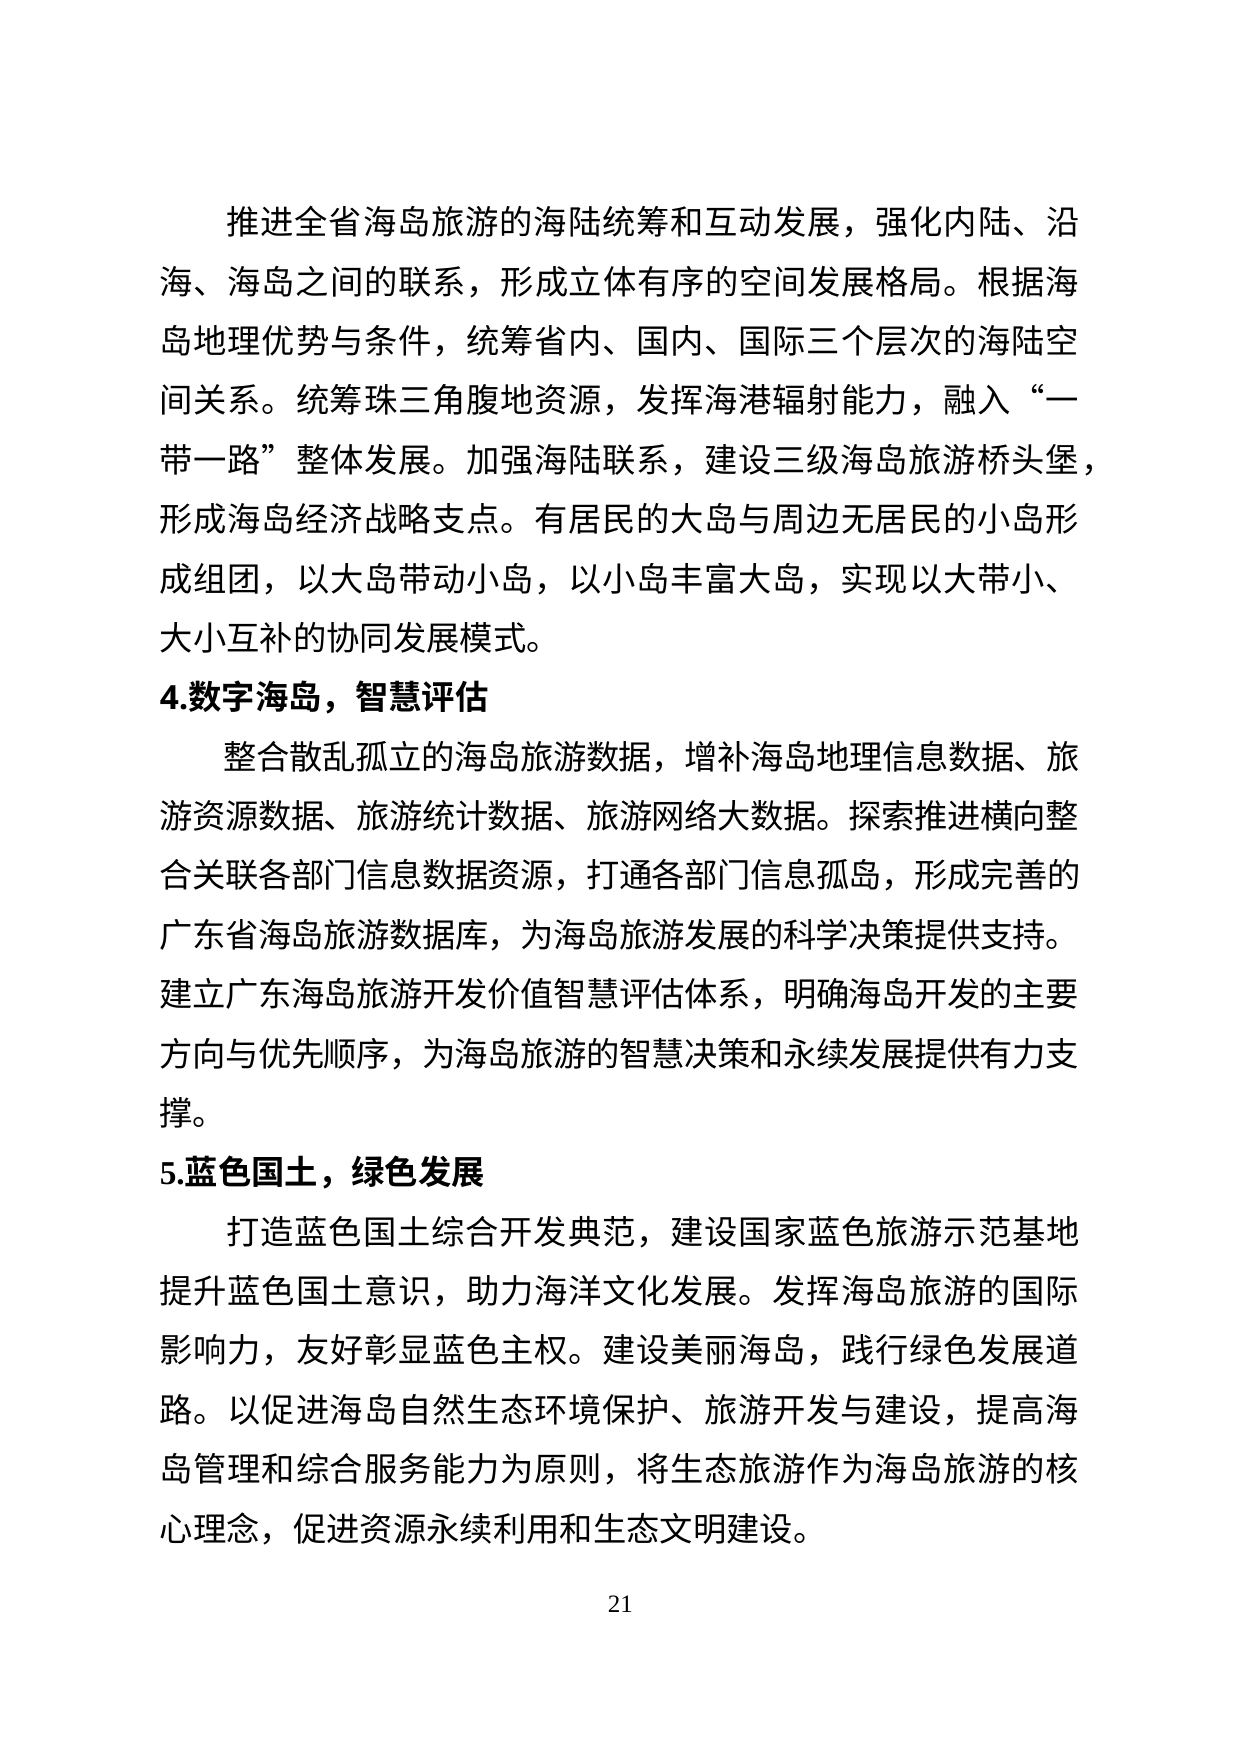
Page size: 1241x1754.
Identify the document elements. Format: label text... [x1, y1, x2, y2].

text 4.数字海岛，智慧评估 [159, 662, 1081, 722]
text 5.蓝色国土，绿色发展 [159, 1137, 1081, 1197]
text 推进全省海岛旅游的海陆统筹和互动发展，强化内陆、沿海、海岛之间的联系，形成立体有序的空间发展格局。根据海岛地理优势与条件，统筹省内、国内、国际三个层次的海陆空间关系。统筹珠三角腹地资源，发挥海港辐射能力，融入“一带一路”整体发展。加强海陆联系，建设三级海岛旅游桥头堡，形成海岛经济战略支点。有居民的大岛与周边无居民的小岛形成组团，以大岛带动小岛，以小岛丰富大岛，实现以大带小、大小互补的协同发展模式。 [159, 187, 1081, 662]
text 整合散乱孤立的海岛旅游数据，增补海岛地理信息数据、旅游资源数据、旅游统计数据、旅游网络大数据。探索推进横向整合关联各部门信息数据资源，打通各部门信息孤岛，形成完善的广东省海岛旅游数据库，为海岛旅游发展的科学决策提供支持。建立广东海岛旅游开发价值智慧评估体系，明确海岛开发的主要方向与优先顺序，为海岛旅游的智慧决策和永续发展提供有力支撑。 [159, 722, 1081, 1137]
text 打造蓝色国土综合开发典范，建设国家蓝色旅游示范基地，提升蓝色国土意识，助力海洋文化发展。发挥海岛旅游的国际影响力，友好彰显蓝色主权。建设美丽海岛，践行绿色发展道路。以促进海岛自然生态环境保护、旅游开发与建设，提高海岛管理和综合服务能力为原则，将生态旅游作为海岛旅游的核心理念，促进资源永续利用和生态文明建设。 [159, 1197, 1081, 1553]
